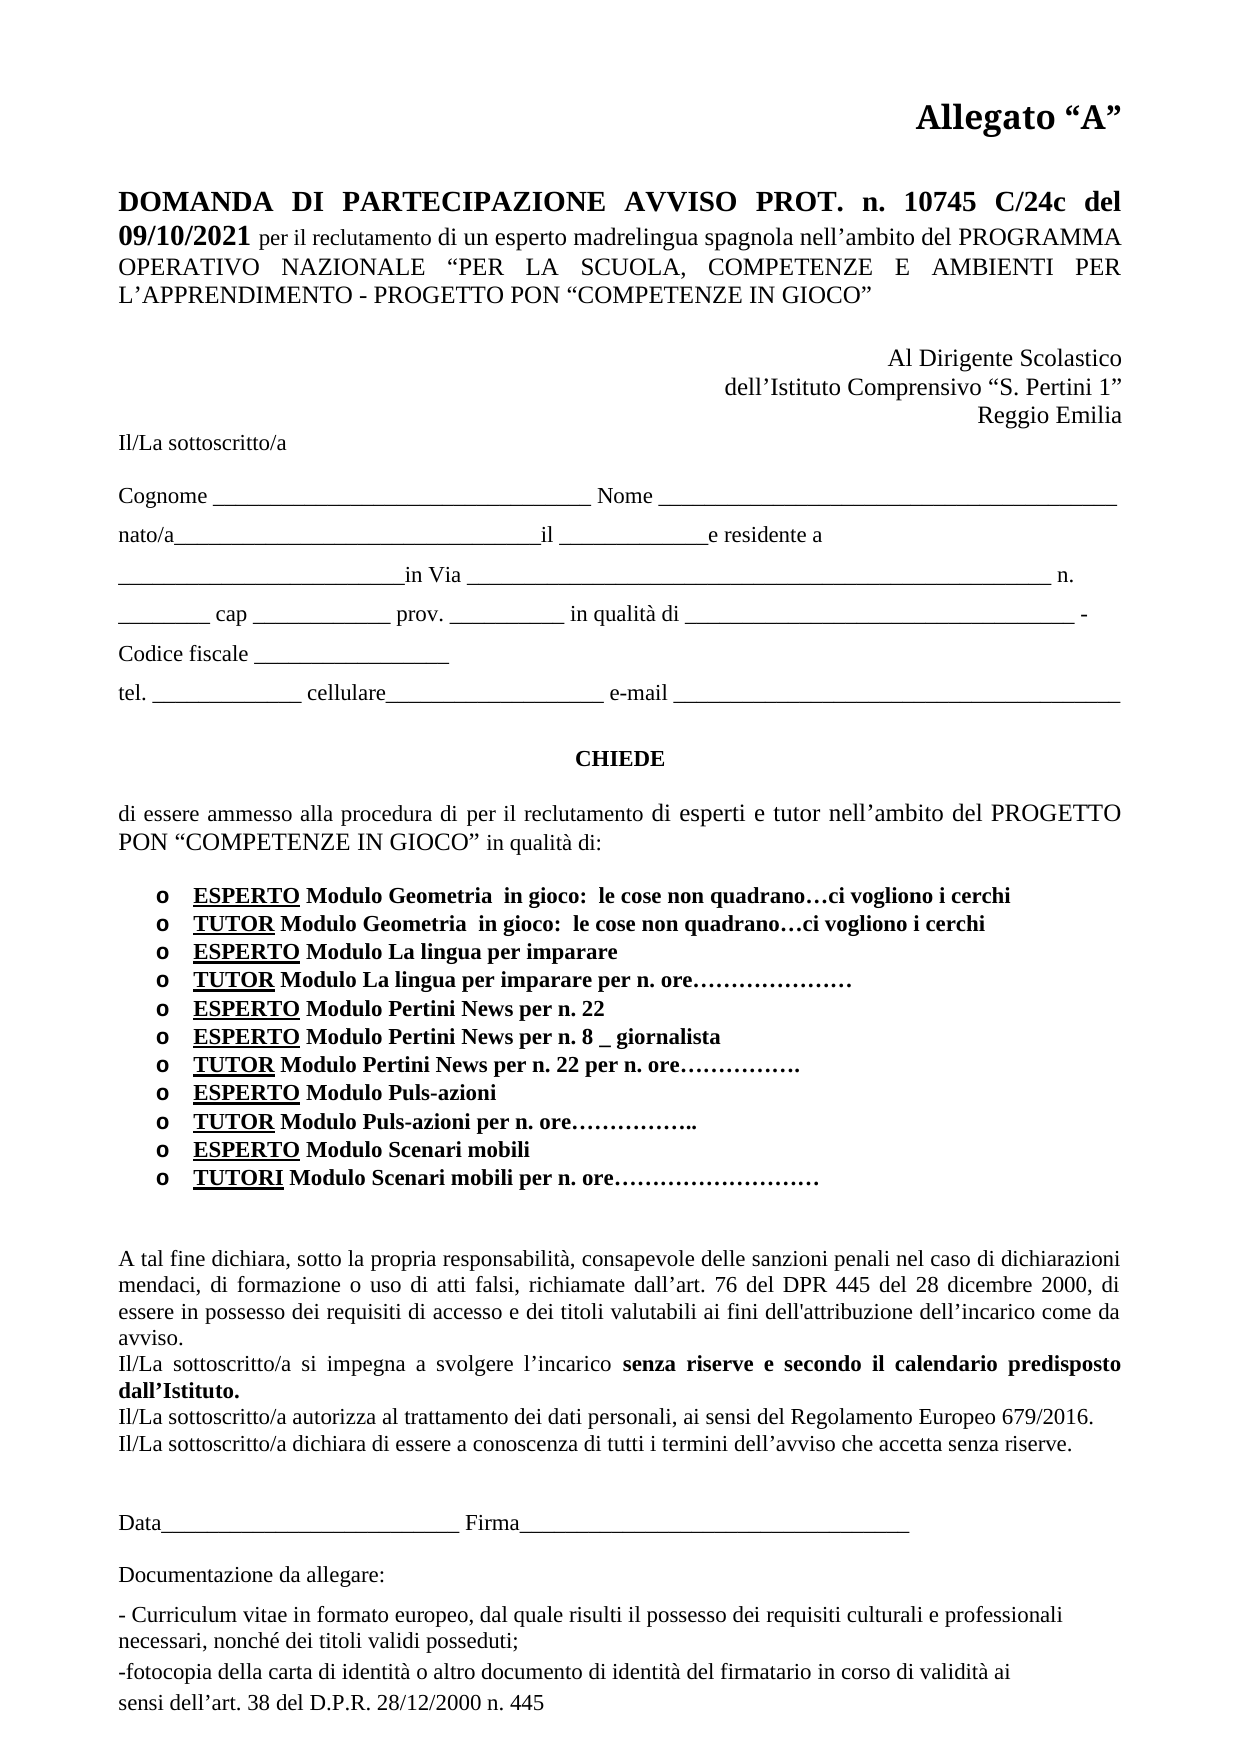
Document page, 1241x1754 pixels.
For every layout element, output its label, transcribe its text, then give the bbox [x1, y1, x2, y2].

text dell’Istituto Comprensivo “S. Pertini 1” [118, 372, 1122, 401]
list ESPERTO Modulo Pertini News per n. 22 [156, 995, 1122, 1023]
text Allegato “A” [118, 94, 1122, 139]
list ESPERTO Modulo Geometria in gioco: le cose non quadrano…ci vogliono i cerchi [156, 882, 1122, 910]
text Documentazione da allegare: [118, 1561, 1122, 1588]
text Reggio Emilia [118, 401, 1122, 429]
list ESPERTO Modulo Scenari mobili [156, 1136, 1122, 1164]
text Il/La sottoscritto/a si impegna a svolgere l’incarico senza riserve e secondo il calendario predisposto dall’Istituto. [118, 1351, 1122, 1403]
text Il/La sottoscritto/a dichiara di essere a conoscenza di tutti i termini dell’avviso che accetta senza riserve. [118, 1429, 1122, 1456]
text Al Dirigente Scolastico [118, 343, 1122, 372]
text A tal fine dichiara, sotto la propria responsabilità, consapevole delle sanzioni penali nel caso di dichiarazioni mendaci, di formazione o uso di atti falsi, richiamate dall’art. 76 del DPR 445 del 28 dicembre 2000, di essere in possesso dei requisiti di accesso e dei titoli valutabili ai fini dell'attribuzione dell’incarico come da avviso. [118, 1245, 1122, 1351]
list TUTOR Modulo La lingua per imparare per n. ore………………… [156, 967, 1122, 995]
list TUTORI Modulo Scenari mobili per n. ore……………………… [156, 1164, 1122, 1192]
text CHIEDE [118, 745, 1122, 772]
text Cognome _________________________________ Nome ________________________________________ [118, 482, 1122, 508]
list ESPERTO Modulo Pertini News per n. 8 _ giornalista [156, 1023, 1122, 1051]
text tel. _____________ cellulare___________________ e-mail _______________________________________ [118, 679, 1122, 706]
text Il/La sottoscritto/a [118, 429, 1122, 456]
text - Curriculum vitae in formato europeo, dal quale risulti il possesso dei requisiti culturali e professionali necessari, nonché dei titoli validi posseduti; [118, 1601, 1122, 1653]
list TUTOR Modulo Pertini News per n. 22 per n. ore……………. [156, 1051, 1122, 1079]
text Il/La sottoscritto/a autorizza al trattamento dei dati personali, ai sensi del Regolamento Europeo 679/2016. [118, 1403, 1122, 1429]
text DOMANDA DI PARTECIPAZIONE AVVISO PROT. n. 10745 C/24c del 09/10/2021 per il reclutamento di un esperto madrelingua spagnola nell’ambito del PROGRAMMA OPERATIVO NAZIONALE “PER LA SCUOLA, COMPETENZE E AMBIENTI PER L’APPRENDIMENTO - PROGETTO PON “COMPETENZE IN GIOCO” [118, 184, 1122, 309]
list ESPERTO Modulo La lingua per imparare [156, 938, 1122, 967]
text sensi dell’art. 38 del D.P.R. 28/12/2000 n. 445 [118, 1689, 1122, 1716]
list ESPERTO Modulo Puls-azioni [156, 1079, 1122, 1108]
text Data__________________________ Firma__________________________________ [118, 1509, 1122, 1535]
text -fotocopia della carta di identità o altro documento di identità del firmatario in corso di validità ai [118, 1658, 1122, 1684]
text nato/a________________________________il _____________e residente a _________________________in Via ___________________________________________________ n. ________ cap ____________ prov. __________ in qualità di __________________________________ - Codice fiscale _________________ [118, 522, 1122, 666]
text di essere ammesso alla procedura di per il reclutamento di esperti e tutor nell’ambito del PROGETTO PON “COMPETENZE IN GIOCO” in qualità di: [118, 798, 1122, 856]
list TUTOR Modulo Geometria in gioco: le cose non quadrano…ci vogliono i cerchi [156, 910, 1122, 938]
list TUTOR Modulo Puls-azioni per n. ore…………….. [156, 1108, 1122, 1136]
